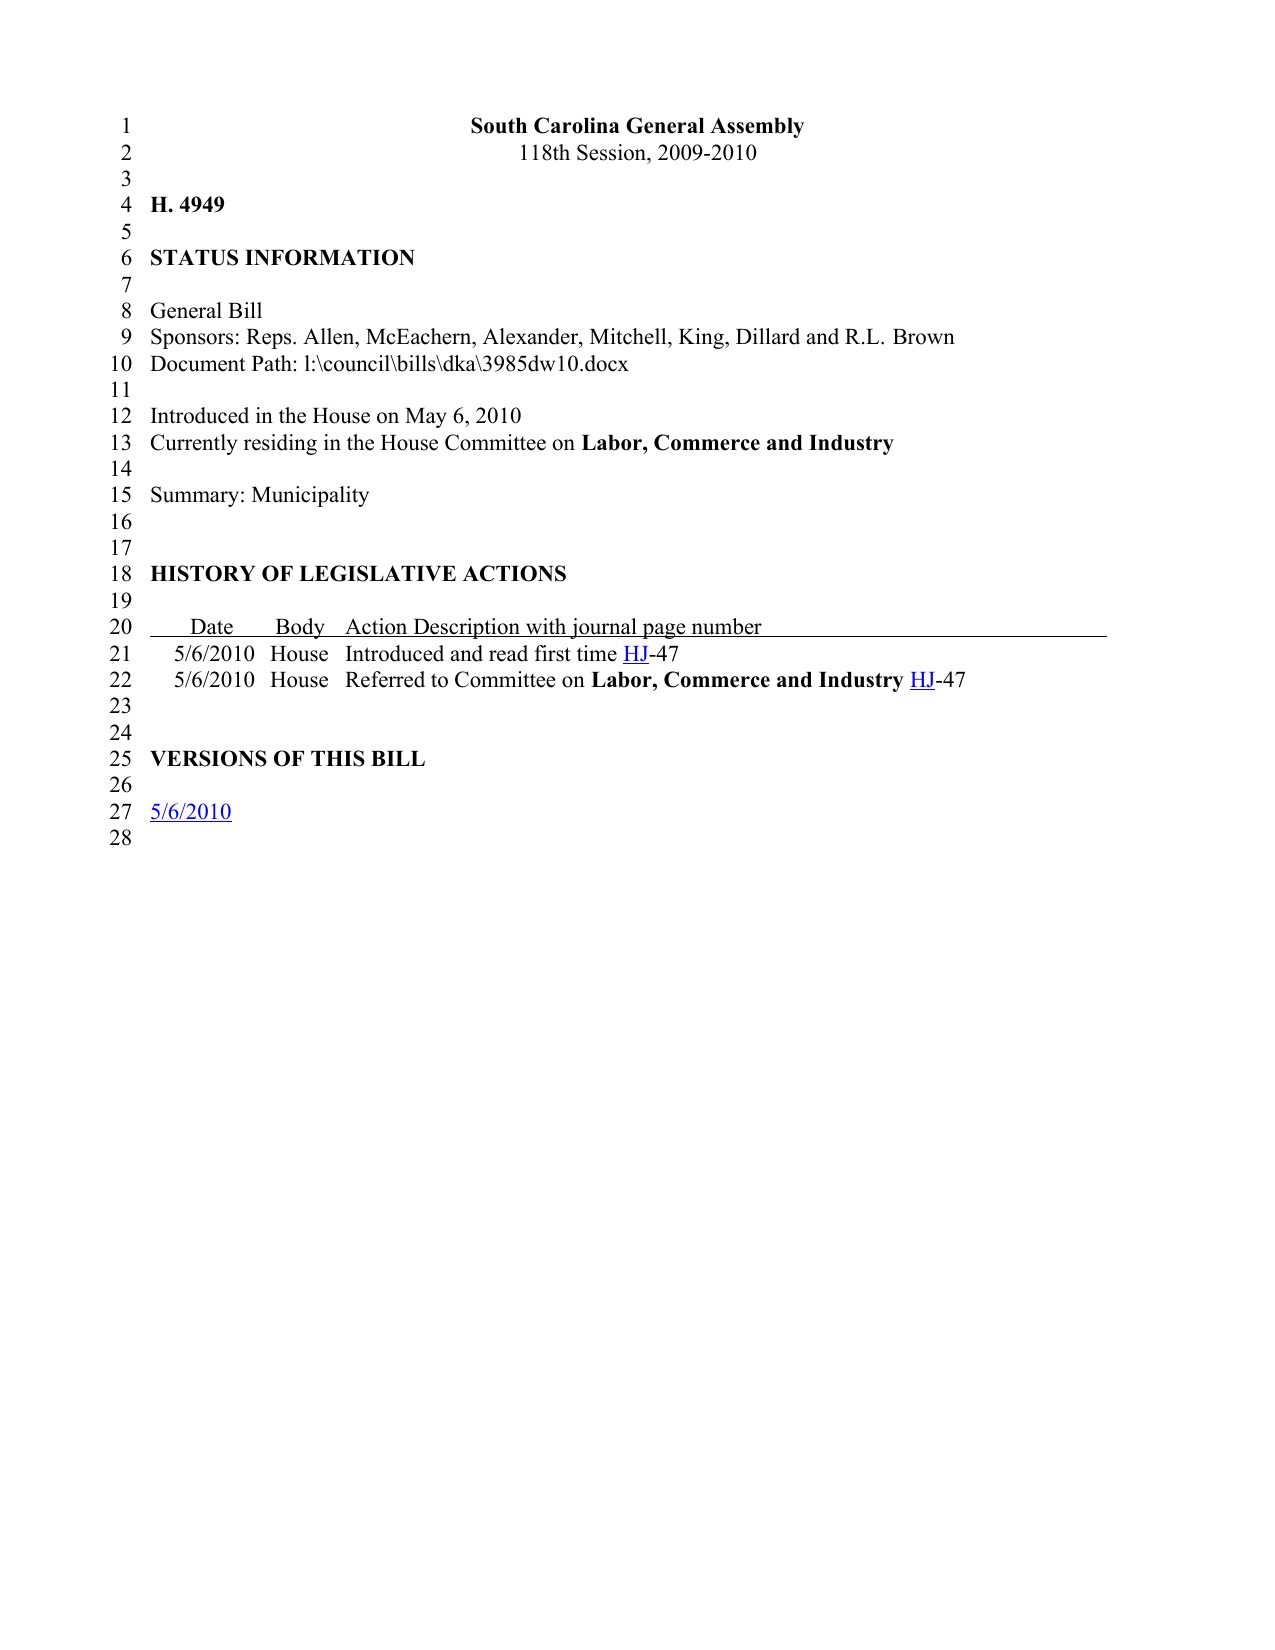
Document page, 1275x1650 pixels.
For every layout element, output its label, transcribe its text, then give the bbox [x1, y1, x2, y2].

text South Carolina General Assembly [150, 112, 1125, 139]
text Document Path: l:\council\bills\dka\3985dw10.docx [150, 350, 1125, 376]
text Introduced in the House on May 6, 2010 [150, 402, 1125, 429]
text General Bill [150, 297, 1125, 323]
text Currently residing in the House Committee on Labor, Commerce and Industry [150, 429, 1125, 455]
text 5/6/2010 House Referred to Committee on Labor, Commerce and Industry HJ-47 [150, 666, 1125, 692]
text 118th Session, 2009-2010 [150, 139, 1125, 165]
text HISTORY OF LEGISLATIVE ACTIONS [150, 561, 1125, 587]
text Sponsors: Reps. Allen, McEachern, Alexander, Mitchell, King, Dillard and R.L. Brown [150, 323, 1125, 350]
text 5/6/2010 House Introduced and read first time HJ-47 [150, 639, 1125, 666]
text VERSIONS OF THIS BILL [150, 745, 1125, 771]
text Summary: Municipality [150, 481, 1125, 508]
text H. 4949 [150, 192, 1125, 218]
text 5/6/2010 [150, 798, 1125, 824]
text STATUS INFORMATION [150, 244, 1125, 271]
text Date Body Action Description with journal page number [150, 613, 1125, 639]
